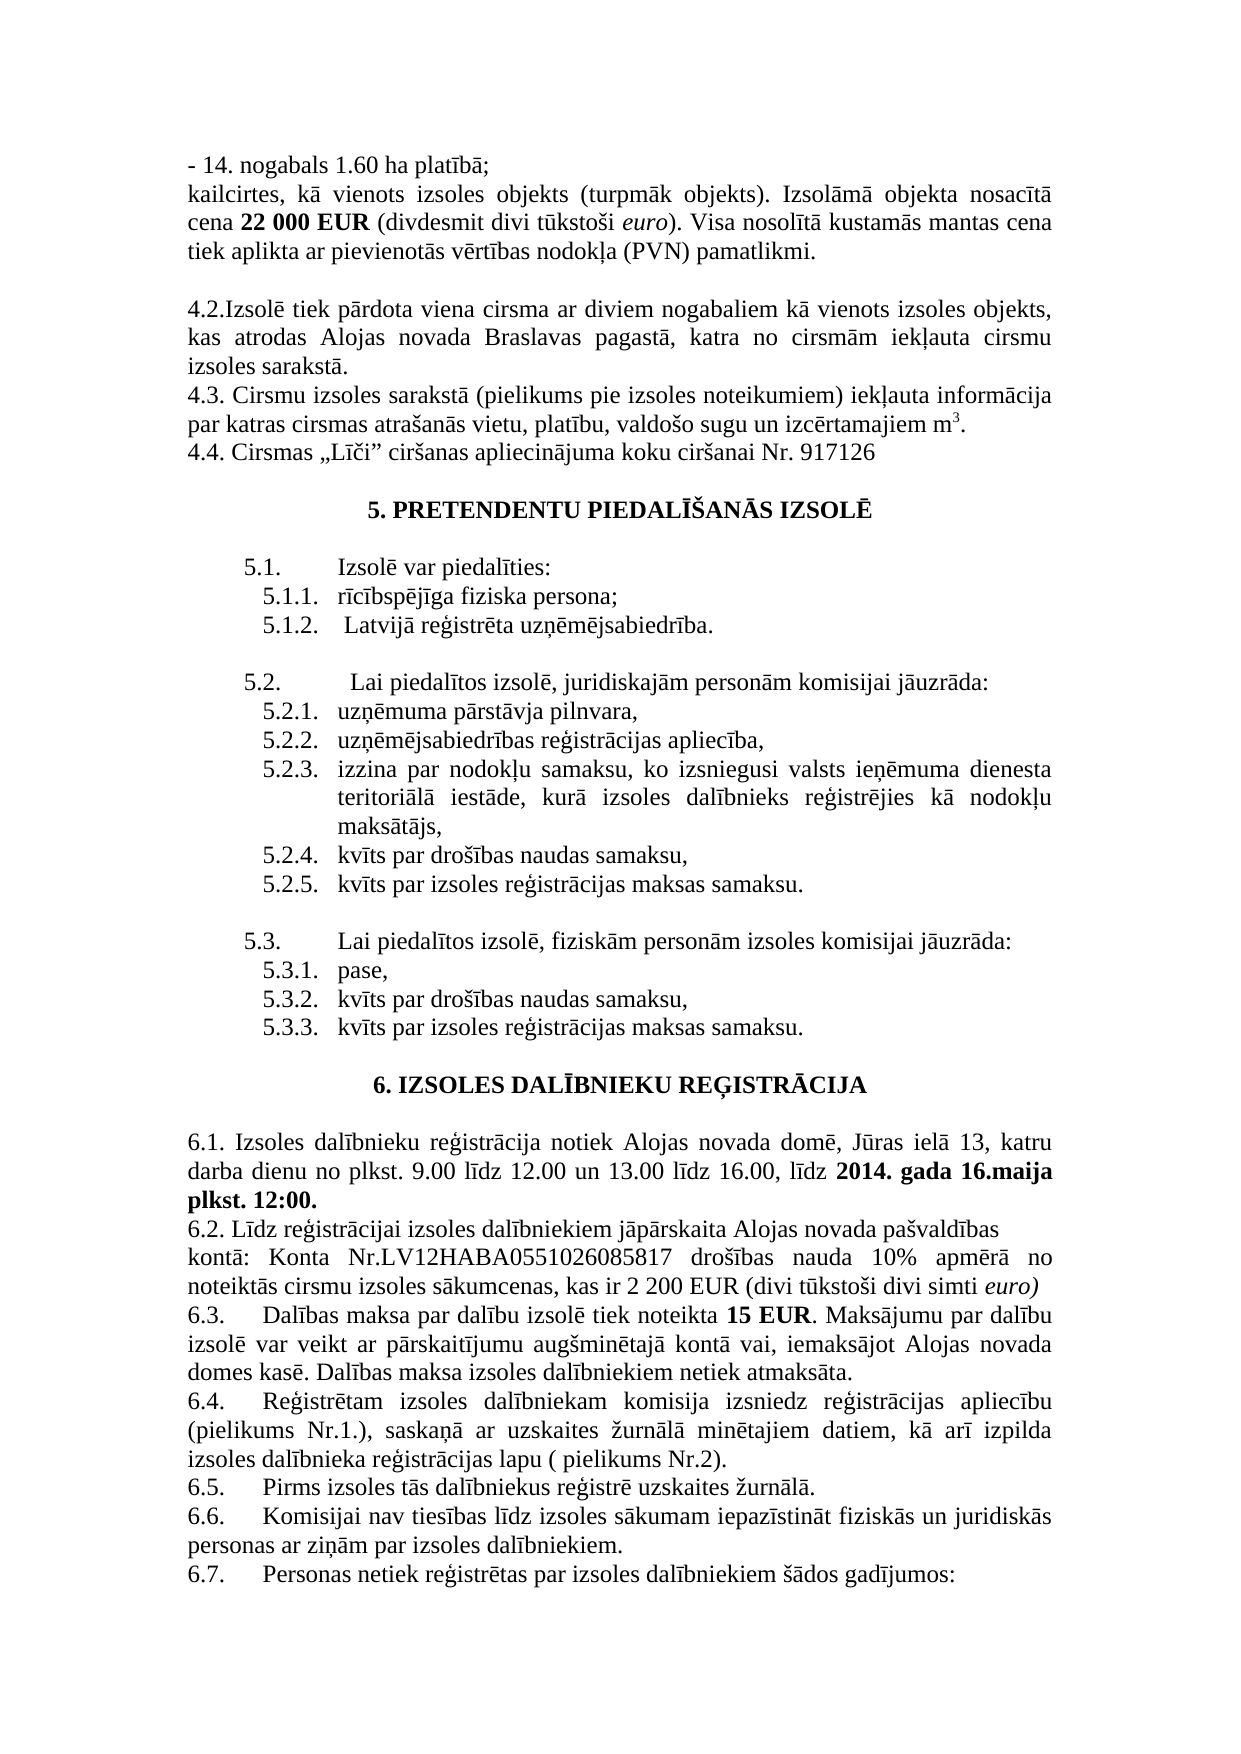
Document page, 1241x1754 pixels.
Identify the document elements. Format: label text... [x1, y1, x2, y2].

list uzņēmuma pārstāvja pilnvara, [262, 696, 1053, 725]
text 6.2. Līdz reģistrācijai izsoles dalībniekiem jāpārskaita Alojas novada pašvaldības [187, 1214, 1053, 1242]
list Lai piedalītos izsolē, fiziskām personām izsoles komisijai jāuzrāda: [244, 926, 1053, 955]
text kailcirtes, kā vienots izsoles objekts (turpmāk objekts). Izsolāmā objekta nosacītā cena 22 000 EUR (divdesmit divi tūkstoši euro). Visa nosolītā kustamās mantas cena tiek aplikta ar pievienotās vērtības nodokļa (PVN) pamatlikmi. [187, 179, 1053, 265]
text kontā: Konta Nr.LV12HABA drošības nauda 10% apmērā no noteiktās cirsmu izsoles sākumcenas, kas ir 2 200 EUR (divi tūkstoši divi simti euro) [187, 1242, 1053, 1300]
list uzņēmējsabiedrības reģistrācijas apliecība, [262, 725, 1053, 754]
text 4.2.Izsolē tiek pārdota viena cirsma ar diviem nogabaliem kā vienots izsoles objekts, kas atrodas Alojas novada Braslavas pagastā, katra no cirsmām iekļauta cirsmu izsoles sarakstā. [187, 294, 1053, 380]
list kvīts par drošības naudas samaksu, [262, 984, 1053, 1012]
text 6. IZSOLES DALĪBNIEKU REĢISTRĀCIJA [187, 1070, 1053, 1099]
list kvīts par drošības naudas samaksu, [262, 840, 1053, 869]
text - 14. nogabals 1.60 ha platībā; [187, 150, 1053, 179]
text 4.3. Cirsmu izsoles sarakstā (pielikums pie izsoles noteikumiem) iekļauta informācija par katras cirsmas atrašanās vietu, platību, valdošo sugu un izcērtamajiem m3. [187, 380, 1053, 437]
list Latvijā reģistrēta uzņēmējsabiedrība. [262, 610, 1053, 639]
list Lai piedalītos izsolē, juridiskajām personām komisijai jāuzrāda: [244, 667, 1053, 696]
list pase, [262, 955, 1053, 984]
text 5. PRETENDENTU PIEDALĪŠANĀS IZSOLĒ [187, 495, 1053, 524]
list izzina par nodokļu samaksu, ko izsniegusi valsts ieņēmuma dienesta teritoriālā iestāde, kurā izsoles dalībnieks reģistrējies kā nodokļu maksātājs, [262, 754, 1053, 840]
list Komisijai nav tiesības līdz izsoles sākumam iepazīstināt fiziskās un juridiskās personas ar ziņām par izsoles dalībniekiem. [187, 1501, 1053, 1559]
list kvīts par izsoles reģistrācijas maksas samaksu. [262, 869, 1053, 897]
list Izsolē var piedalīties: [244, 552, 1053, 581]
list Reģistrētam izsoles dalībniekam komisija izsniedz reģistrācijas apliecību (pielikums Nr.1.), saskaņā ar uzskaites žurnālā minētajiem datiem, kā arī izpilda izsoles dalībnieka reģistrācijas lapu ( pielikums Nr.2). [187, 1386, 1053, 1472]
text 6.1. Izsoles dalībnieku reģistrācija notiek Alojas novada domē, Jūras ielā 13, katru darba dienu no plkst. 9.00 līdz 12.00 un 13.00 līdz 16.00, līdz 2014. gada 16.maija plkst. 12:00. [187, 1127, 1053, 1214]
list rīcībspējīga fiziska persona; [262, 581, 1053, 610]
list Pirms izsoles tās dalībniekus reģistrē uzskaites žurnālā. [187, 1472, 1053, 1501]
list Personas netiek reģistrētas par izsoles dalībniekiem šādos gadījumos: [187, 1559, 1053, 1587]
list kvīts par izsoles reģistrācijas maksas samaksu. [262, 1012, 1053, 1041]
list Dalības maksa par dalību izsolē tiek noteikta 15 EUR. Maksājumu par dalību izsolē var veikt ar pārskaitījumu augšminētajā kontā vai, iemaksājot Alojas novada domes kasē. Dalības maksa izsoles dalībniekiem netiek atmaksāta. [187, 1300, 1053, 1386]
text 4.4. Cirsmas „Līči” ciršanas apliecinājuma koku ciršanai Nr. 917126 [187, 437, 1053, 466]
